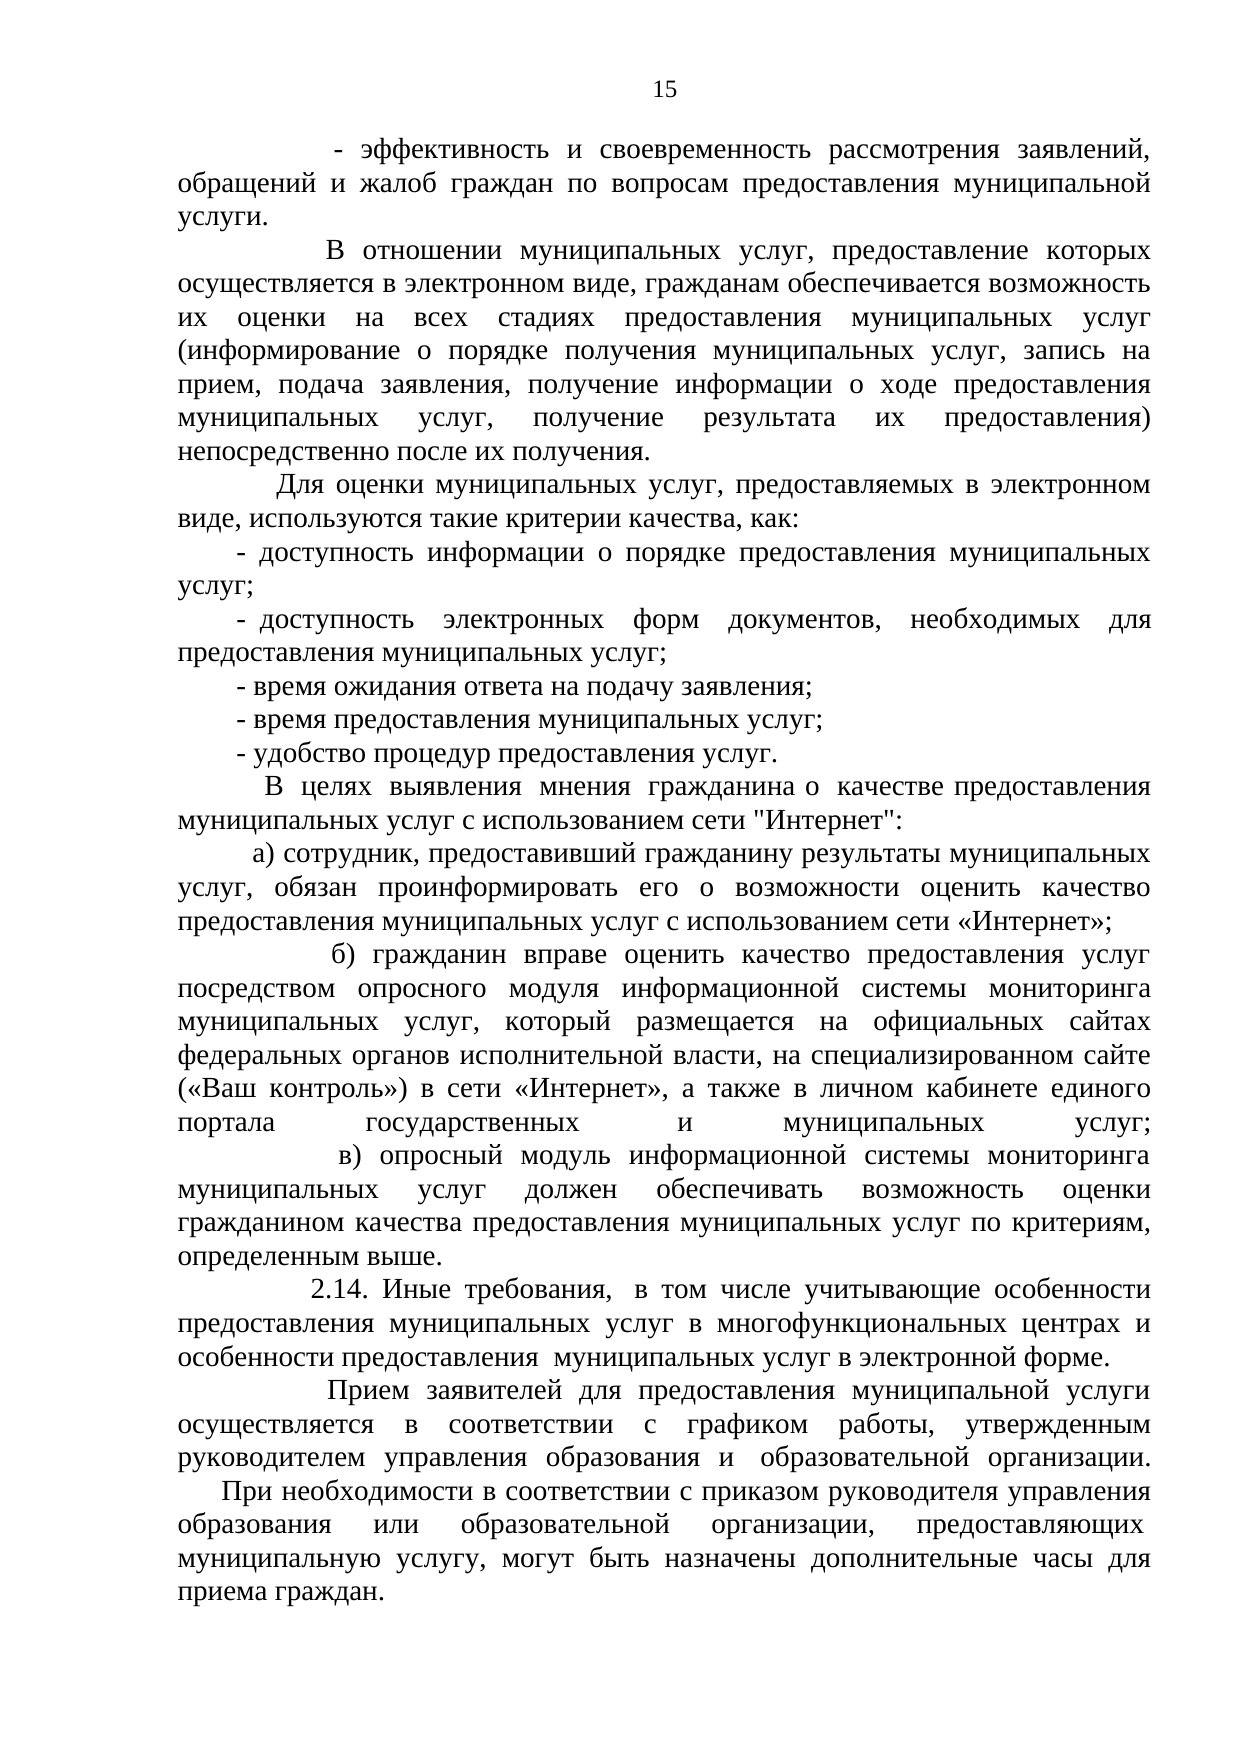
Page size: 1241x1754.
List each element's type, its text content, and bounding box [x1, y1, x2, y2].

text б) гражданин вправе оценить качество предоставления услуг посредством опросного модуля информационной системы мониторинга муниципальных услуг, который размещается на официальных сайтах федеральных органов исполнительной власти, на специализированном сайте («Ваш контроль») в сети «Интернет», а также в личном кабинете единого портала государственных и муниципальных услуг; в) опросный модуль информационной системы мониторинга муниципальных услуг должен обеспечивать возможность оценки гражданином качества предоставления муниципальных услуг по критериям, определенным выше. [177, 936, 1152, 1272]
text Прием заявителей для предоставления муниципальной услуги осуществляется в соответствии с графиком работы, утвержденным руководителем управления образования и образовательной организации. При необходимости в соответствии с приказом руководителя управления образования или образовательной организации, предоставляющих муниципальную услугу, могут быть назначены дополнительные часы для приема граждан. [177, 1372, 1152, 1607]
text Для оценки муниципальных услуг, предоставляемых в электронном виде, используются такие критерии качества, как: [177, 467, 1152, 534]
text - доступность электронных форм документов, необходимых для предоставления муниципальных услуг; [177, 601, 1152, 668]
text - эффективность и своевременность рассмотрения заявлений, обращений и жалоб граждан по вопросам предоставления муниципальной услуги. [177, 131, 1152, 232]
text В отношении муниципальных услуг, предоставление которых осуществляется в электронном виде, гражданам обеспечивается возможность их оценки на всех стадиях предоставления муниципальных услуг (информирование о порядке получения муниципальных услуг, запись на прием, подача заявления, получение информации о ходе предоставления муниципальных услуг, получение результата их предоставления) непосредственно после их получения. [177, 232, 1152, 467]
text - удобство процедур предоставления услуг. [177, 735, 1152, 768]
text а) сотрудник, предоставивший гражданину результаты муниципальных услуг, обязан проинформировать его о возможности оценить качество предоставления муниципальных услуг с использованием сети «Интернет»; [177, 836, 1152, 936]
text 2.14. Иные требования, в том числе учитывающие особенности предоставления муниципальных услуг в многофункциональных центрах и особенности предоставления муниципальных услуг в электронной форме. [177, 1272, 1152, 1372]
text - время предоставления муниципальных услуг; [177, 701, 1152, 735]
text - время ожидания ответа на подачу заявления; [177, 668, 1152, 701]
text - доступность информации о порядке предоставления муниципальных услуг; [177, 534, 1152, 601]
text В целях выявления мнения гражданина о качестве предоставления муниципальных услуг с использованием сети "Интернет": [177, 768, 1152, 836]
